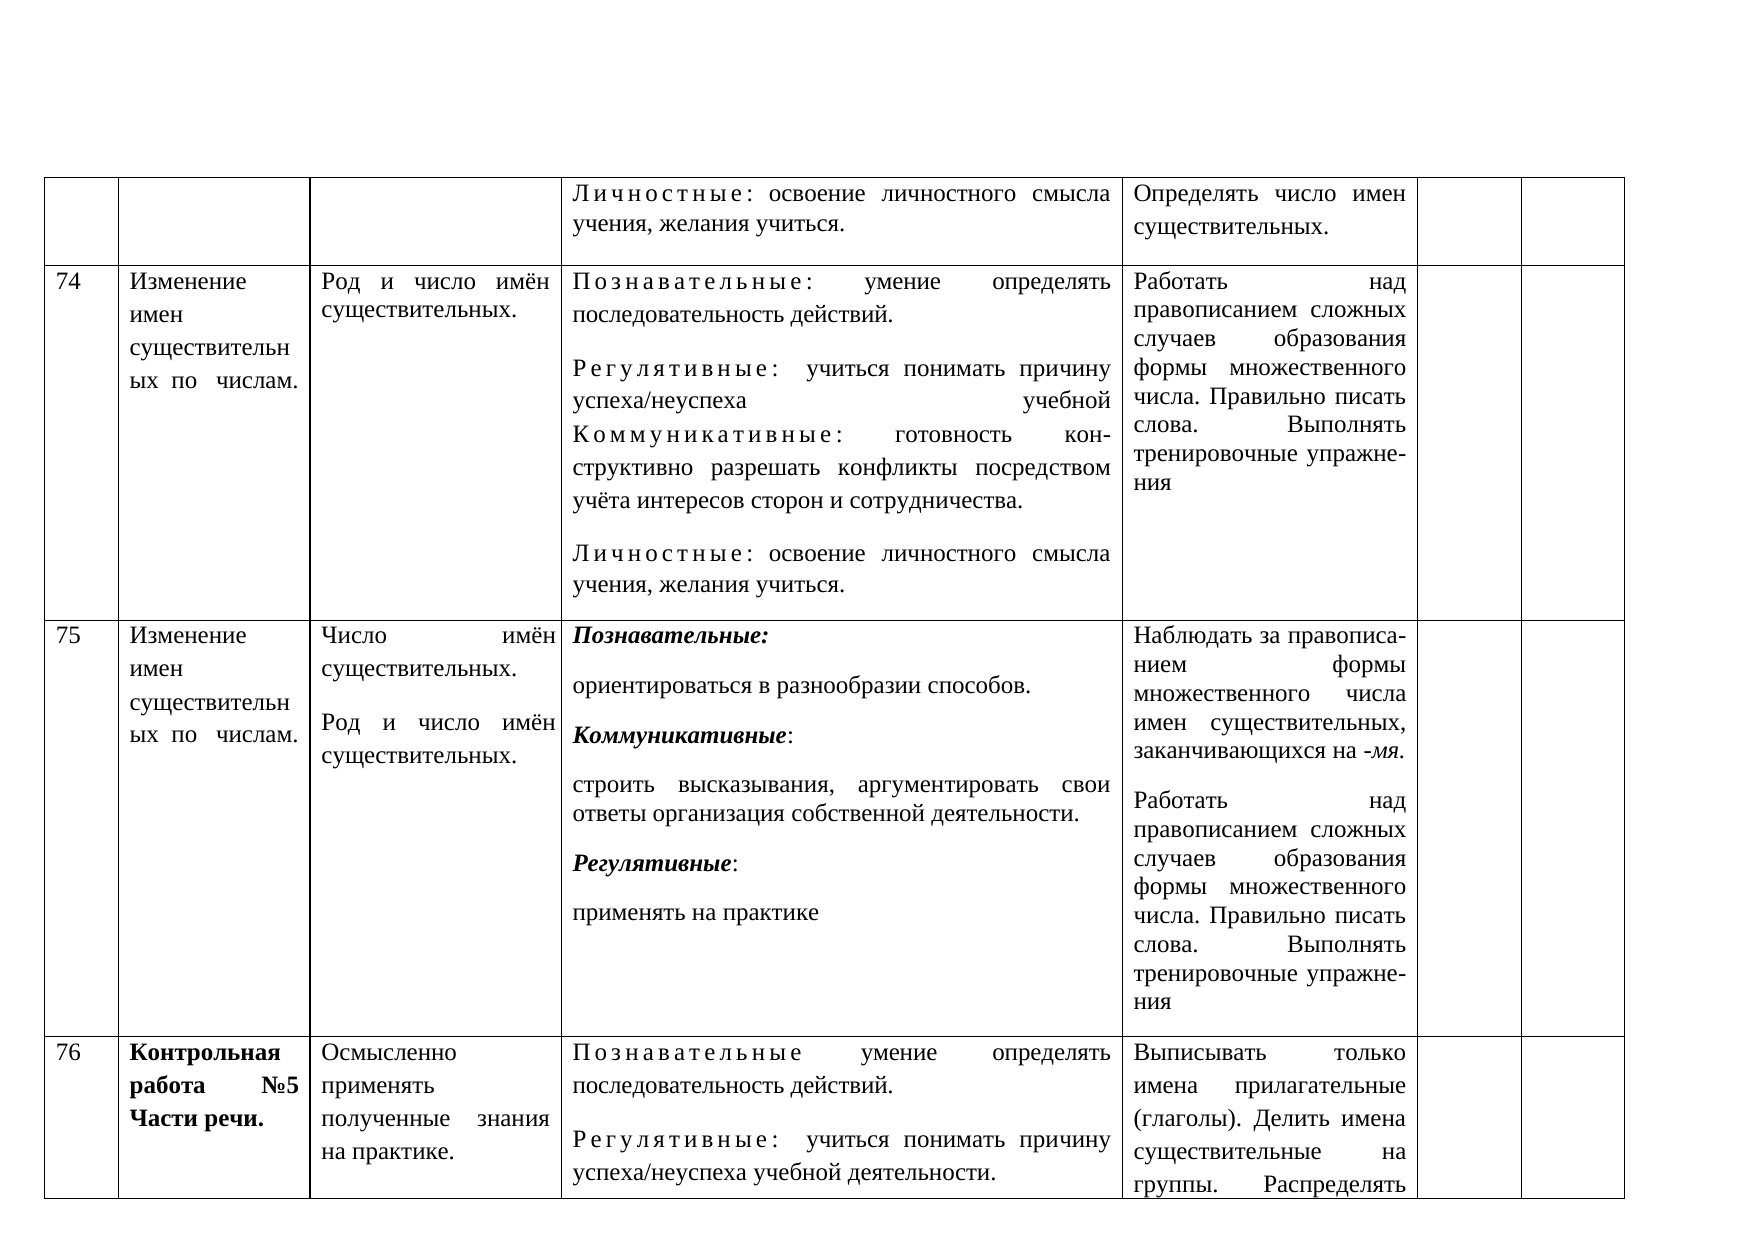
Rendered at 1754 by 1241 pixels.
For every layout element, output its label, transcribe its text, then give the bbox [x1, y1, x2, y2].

table_cell [1418, 178, 1521, 265]
table_cell Наблюдать за правописанием формы множественного числа имен существительных, заканчивающихся на -мя. Работать над правописанием сложных случаев образования формы множественного числа. Правильно писать слова. Выполнять тренировочные упражнения [1123, 621, 1417, 1036]
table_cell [119, 1037, 309, 1198]
table_cell [1418, 1037, 1521, 1198]
table_cell Изменение имен существительных по числам. [119, 266, 309, 619]
table_cell Работать над правописанием сложных случаев образования формы множественного числа. Правильно писать слова. Выполнять тренировочные упражнения [1123, 266, 1417, 619]
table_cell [562, 1037, 1122, 1198]
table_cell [1123, 178, 1417, 265]
table_cell Познавательные: ориентироваться в разнообразии способов. Коммуникативные: строить высказывания, аргументировать свои ответы организация собственной деятельности. Регулятивные: применять на практике [562, 621, 1122, 1036]
table_cell [1522, 1037, 1624, 1198]
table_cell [311, 178, 561, 265]
table_cell Познавательные: умение определять последовательность действий. Регулятивные: учиться понимать причину успеха/неуспеха учебной Коммуникативные: готовность конструктивно разрешать конфликты посредством учёта интересов сторон и сотрудничества. Личностные: освоение личностного смысла учения, желания учиться. [562, 266, 1122, 619]
table_cell [1522, 178, 1624, 265]
table_cell [1418, 621, 1521, 1036]
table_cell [311, 1037, 561, 1198]
table_cell [1418, 266, 1521, 619]
table_cell Род и число имён существительных. [311, 266, 561, 619]
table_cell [1123, 1037, 1417, 1198]
table_cell Число имён существительных. Род и число имён существительных. [311, 621, 561, 1036]
table_cell Изменение имен существительных по числам. [119, 621, 309, 1036]
table_cell 75 [45, 621, 118, 1036]
table_cell 74 [45, 266, 118, 619]
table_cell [562, 178, 1122, 265]
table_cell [119, 178, 309, 265]
table_cell 76 [45, 1037, 118, 1198]
table_cell 73 [45, 178, 118, 265]
table_cell [1522, 621, 1624, 1036]
table_cell [1522, 266, 1624, 619]
